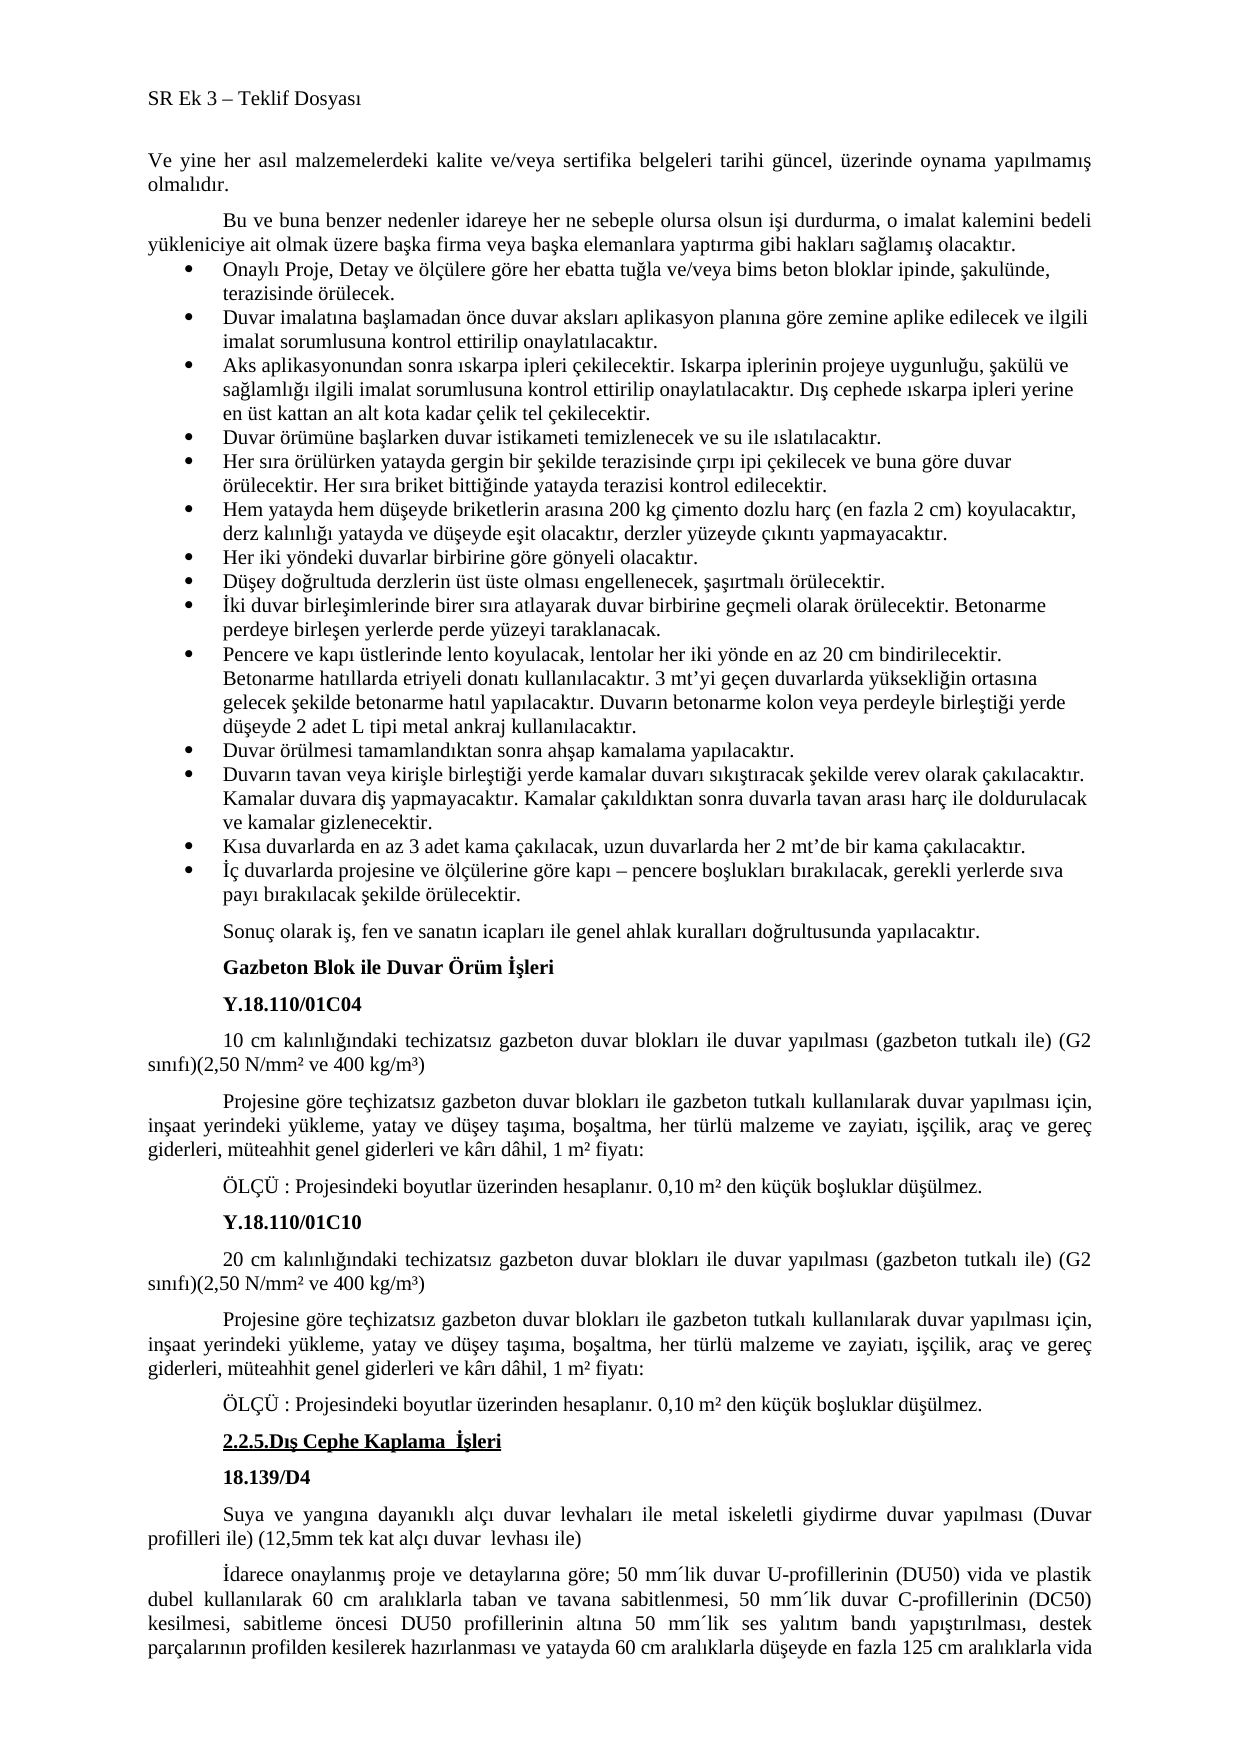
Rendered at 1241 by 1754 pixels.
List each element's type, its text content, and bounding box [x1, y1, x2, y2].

text Bu ve buna benzer nedenler idareye her ne sebeple olursa olsun işi durdurma, o imalat kalemini bedeli yükleniciye ait olmak üzere başka firma veya başka elemanlara yaptırma gibi hakları sağlamış olacaktır. [148, 208, 1093, 256]
list İç duvarlarda projesine ve ölçülerine göre kapı – pencere boşlukları bırakılacak, gerekli yerlerde sıva payı bırakılacak şekilde örülecektir. [185, 858, 1093, 906]
list İki duvar birleşimlerinde birer sıra atlayarak duvar birbirine geçmeli olarak örülecektir. Betonarme perdeye birleşen yerlerde perde yüzeyi taraklanacak. [185, 593, 1093, 641]
text ÖLÇÜ : Projesindeki boyutlar üzerinden hesaplanır. 0,10 m² den küçük boşluklar düşülmez. [148, 1392, 1093, 1416]
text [148, 1562, 1093, 1659]
text Sonuç olarak iş, fen ve sanatın icapları ile genel ahlak kuralları doğrultusunda yapılacaktır. [148, 919, 1093, 943]
text Y.18.110/01C04 [148, 992, 1093, 1016]
text 2.2.5.Dış Cephe Kaplama İşleri [148, 1429, 1093, 1453]
list Duvar imalatına başlamadan önce duvar aksları aplikasyon planına göre zemine aplike edilecek ve ilgili imalat sorumlusuna kontrol ettirilip onaylatılacaktır. [185, 304, 1093, 353]
text Gazbeton Blok ile Duvar Örüm İşleri [148, 955, 1093, 979]
list Her sıra örülürken yatayda gergin bir şekilde terazisinde çırpı ipi çekilecek ve buna göre duvar örülecektir. Her sıra briket bittiğinde yatayda terazisi kontrol edilecektir. [185, 449, 1093, 497]
text Y.18.110/01C10 [148, 1210, 1093, 1234]
list Düşey doğrultuda derzlerin üst üste olması engellenecek, şaşırtmalı örülecektir. [185, 569, 1093, 593]
text Projesine göre teçhizatsız gazbeton duvar blokları ile gazbeton tutkalı kullanılarak duvar yapılması için, inşaat yerindeki yükleme, yatay ve düşey taşıma, boşaltma, her türlü malzeme ve zayiatı, işçilik, araç ve gereç giderleri, müteahhit genel giderleri ve kârı dâhil, 1 m² fiyatı: [148, 1307, 1093, 1379]
list Aks aplikasyonundan sonra ıskarpa ipleri çekilecektir. Iskarpa iplerinin projeye uygunluğu, şakülü ve sağlamlığı ilgili imalat sorumlusuna kontrol ettirilip onaylatılacaktır. Dış cephede ıskarpa ipleri yerine en üst kattan an alt kota kadar çelik tel çekilecektir. [185, 353, 1093, 425]
list Duvarın tavan veya kirişle birleştiği yerde kamalar duvarı sıkıştıracak şekilde verev olarak çakılacaktır. Kamalar duvara diş yapmayacaktır. Kamalar çakıldıktan sonra duvarla tavan arası harç ile doldurulacak ve kamalar gizlenecektir. [185, 762, 1093, 834]
text 10 cm kalınlığındaki techizatsız gazbeton duvar blokları ile duvar yapılması (gazbeton tutkalı ile) (G2 sınıfı)(2,50 N/mm² ve 400 kg/m³) [148, 1028, 1093, 1076]
list Pencere ve kapı üstlerinde lento koyulacak, lentolar her iki yönde en az bindirilecektir. Betonarme hatıllarda etriyeli donatı kullanılacaktır. 3 mt’yi geçen duvarlarda yüksekliğin ortasına gelecek şekilde betonarme hatıl yapılacaktır. Duvarın betonarme kolon veya perdeyle birleştiği yerde düşeyde 2 adet L tipi metal ankraj kullanılacaktır. [185, 641, 1093, 738]
text 20 cm kalınlığındaki techizatsız gazbeton duvar blokları ile duvar yapılması (gazbeton tutkalı ile) (G2 sınıfı)(2,50 N/mm² ve 400 kg/m³) [148, 1247, 1093, 1295]
list Kısa duvarlarda en az 3 adet kama çakılacak, uzun duvarlarda her 2 mt’de bir kama çakılacaktır. [185, 834, 1093, 858]
text Suya ve yangına dayanıklı alçı duvar levhaları ile metal iskeletli giydirme duvar yapılması (Duvar profilleri ile) (12,5mm tek kat alçı duvar levhası ile) [148, 1502, 1093, 1550]
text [148, 148, 1093, 196]
list Duvar örülmesi tamamlandıktan sonra ahşap kamalama yapılacaktır. [185, 738, 1093, 762]
text 18.139/D4 [148, 1465, 1093, 1489]
list Onaylı Proje, Detay ve ölçülere göre her ebatta tuğla ve/veya bims beton bloklar ipinde, şakulünde, terazisinde örülecek. [185, 256, 1093, 304]
list Her iki yöndeki duvarlar birbirine göre gönyeli olacaktır. [185, 545, 1093, 569]
list Hem yatayda hem düşeyde briketlerin arasına 200 kg çimento dozlu harç (en fazla ) koyulacaktır, derz kalınlığı yatayda ve düşeyde eşit olacaktır, derzler yüzeyde çıkıntı yapmayacaktır. [185, 497, 1093, 545]
text ÖLÇÜ : Projesindeki boyutlar üzerinden hesaplanır. 0,10 m² den küçük boşluklar düşülmez. [148, 1174, 1093, 1198]
list Duvar örümüne başlarken duvar istikameti temizlenecek ve su ile ıslatılacaktır. [185, 425, 1093, 449]
text Projesine göre teçhizatsız gazbeton duvar blokları ile gazbeton tutkalı kullanılarak duvar yapılması için, inşaat yerindeki yükleme, yatay ve düşey taşıma, boşaltma, her türlü malzeme ve zayiatı, işçilik, araç ve gereç giderleri, müteahhit genel giderleri ve kârı dâhil, 1 m² fiyatı: [148, 1089, 1093, 1161]
